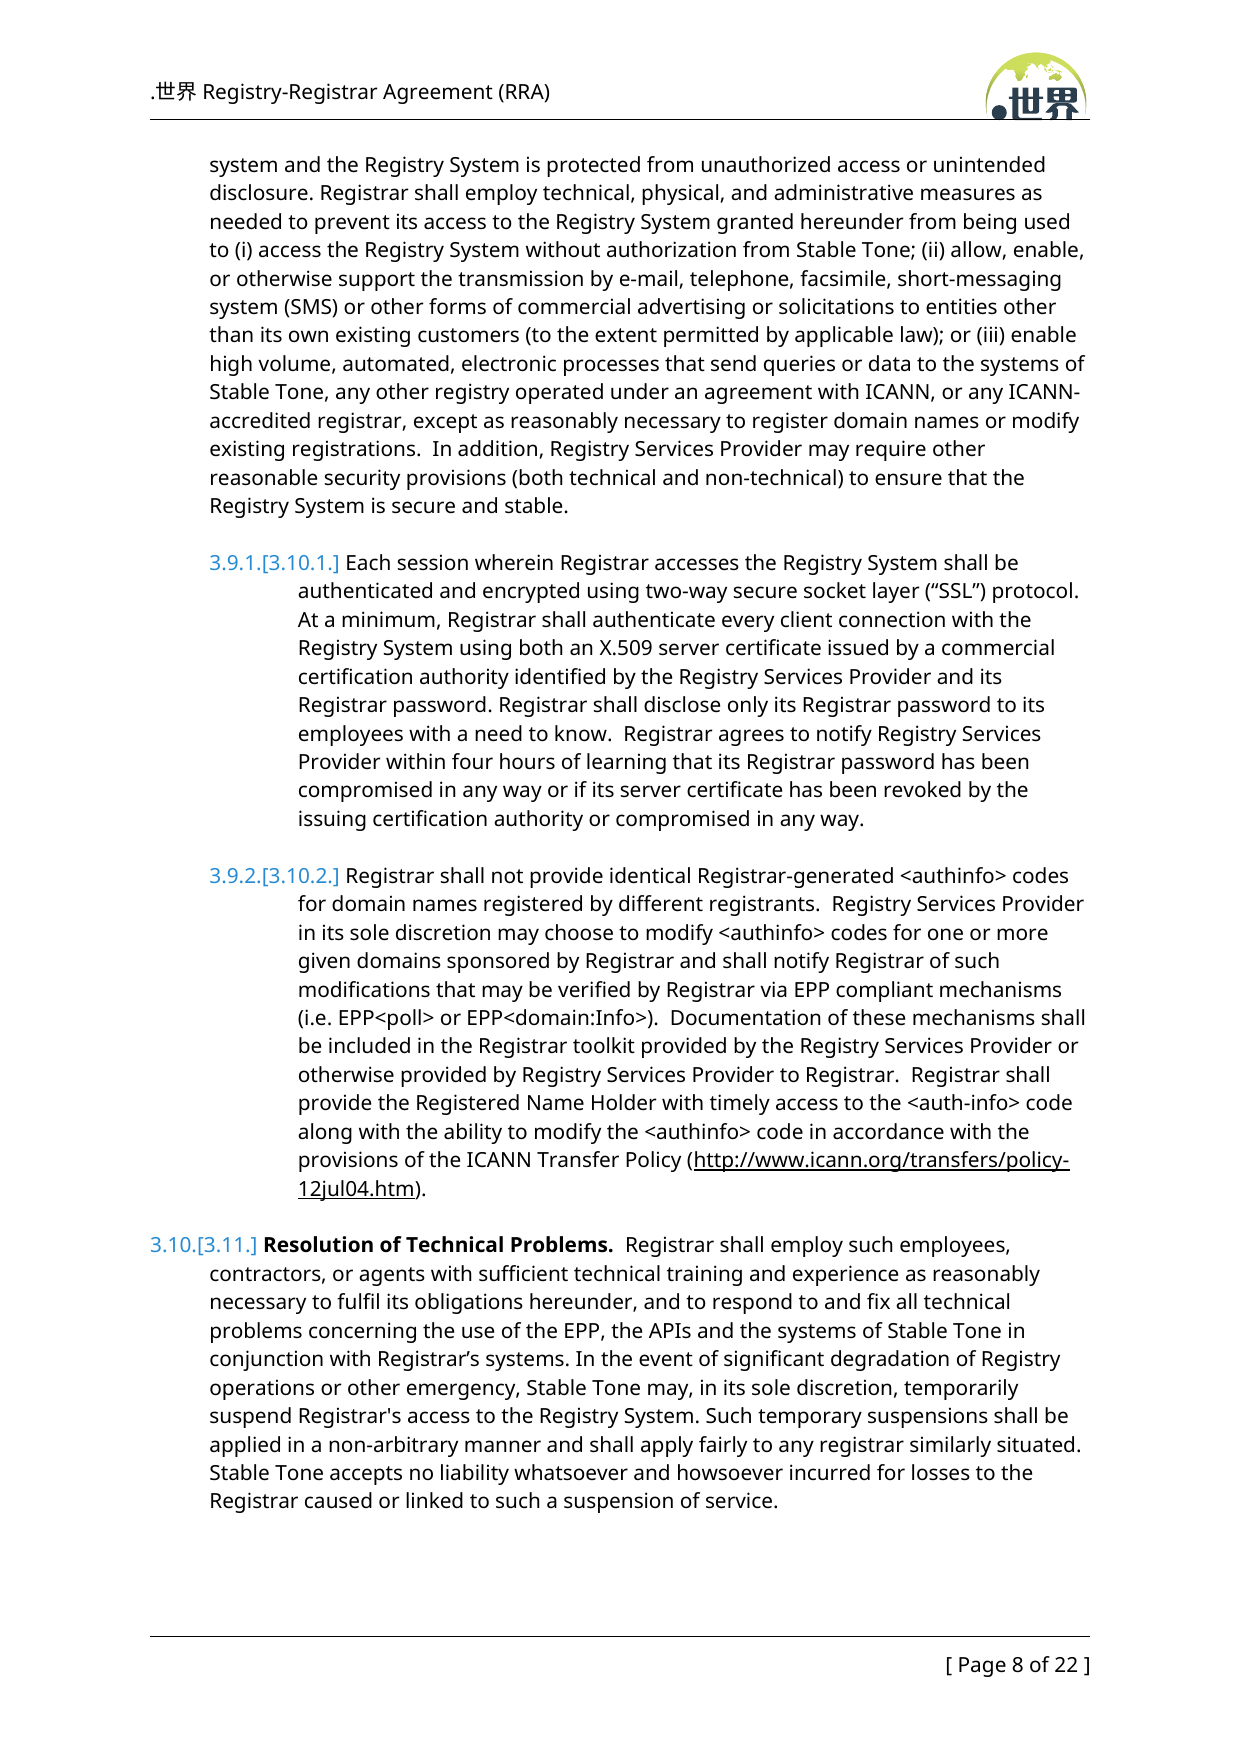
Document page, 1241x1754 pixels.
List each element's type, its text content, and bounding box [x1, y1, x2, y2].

list Each session wherein Registrar accesses the Registry System shall be authenticated and encrypted using two-way secure socket layer (“SSL”) protocol. At a minimum, Registrar shall authenticate every client connection with the Registry System using both an X.509 server certificate issued by a commercial certification authority identified by the Registry Services Provider and its Registrar password. Registrar shall disclose only its Registrar password to its employees with a need to know. Registrar agrees to notify Registry Services Provider within four hours of learning that its Registrar password has been compromised in any way or if its server certificate has been revoked by the issuing certification authority or compromised in any way. [209, 548, 1090, 832]
list Resolution of Technical Problems. Registrar shall employ such employees, contractors, or agents with sufficient technical training and experience as reasonably necessary to fulfil its obligations hereunder, and to respond to and fix all technical problems concerning the use of the EPP, the APIs and the systems of Stable Tone in conjunction with Registrar’s systems. In the event of significant degradation of Registry operations or other emergency, Stable Tone may, in its sole discretion, temporarily suspend Registrar's access to the Registry System. Such temporary suspensions shall be applied in a non-arbitrary manner and shall apply fairly to any registrar similarly situated. Stable Tone accepts no liability whatsoever and howsoever incurred for losses to the Registrar caused or linked to such a suspension of service. [150, 1231, 1090, 1515]
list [150, 150, 1090, 520]
list Registrar shall not provide identical Registrar-generated <authinfo> codes for domain names registered by different registrants. Registry Services Provider in its sole discretion may choose to modify <authinfo> codes for one or more given domains sponsored by Registrar and shall notify Registrar of such modifications that may be verified by Registrar via EPP compliant mechanisms (i.e. EPP<poll> or EPP<domain:Info>). Documentation of these mechanisms shall be included in the Registrar toolkit provided by the Registry Services Provider or otherwise provided by Registry Services Provider to Registrar. Registrar shall provide the Registered Name Holder with timely access to the <auth-info> code along with the ability to modify the <authinfo> code in accordance with the provisions of the ICANN Transfer Policy (http://www.icann.org/transfers/policy-12jul04.htm). [209, 861, 1090, 1202]
